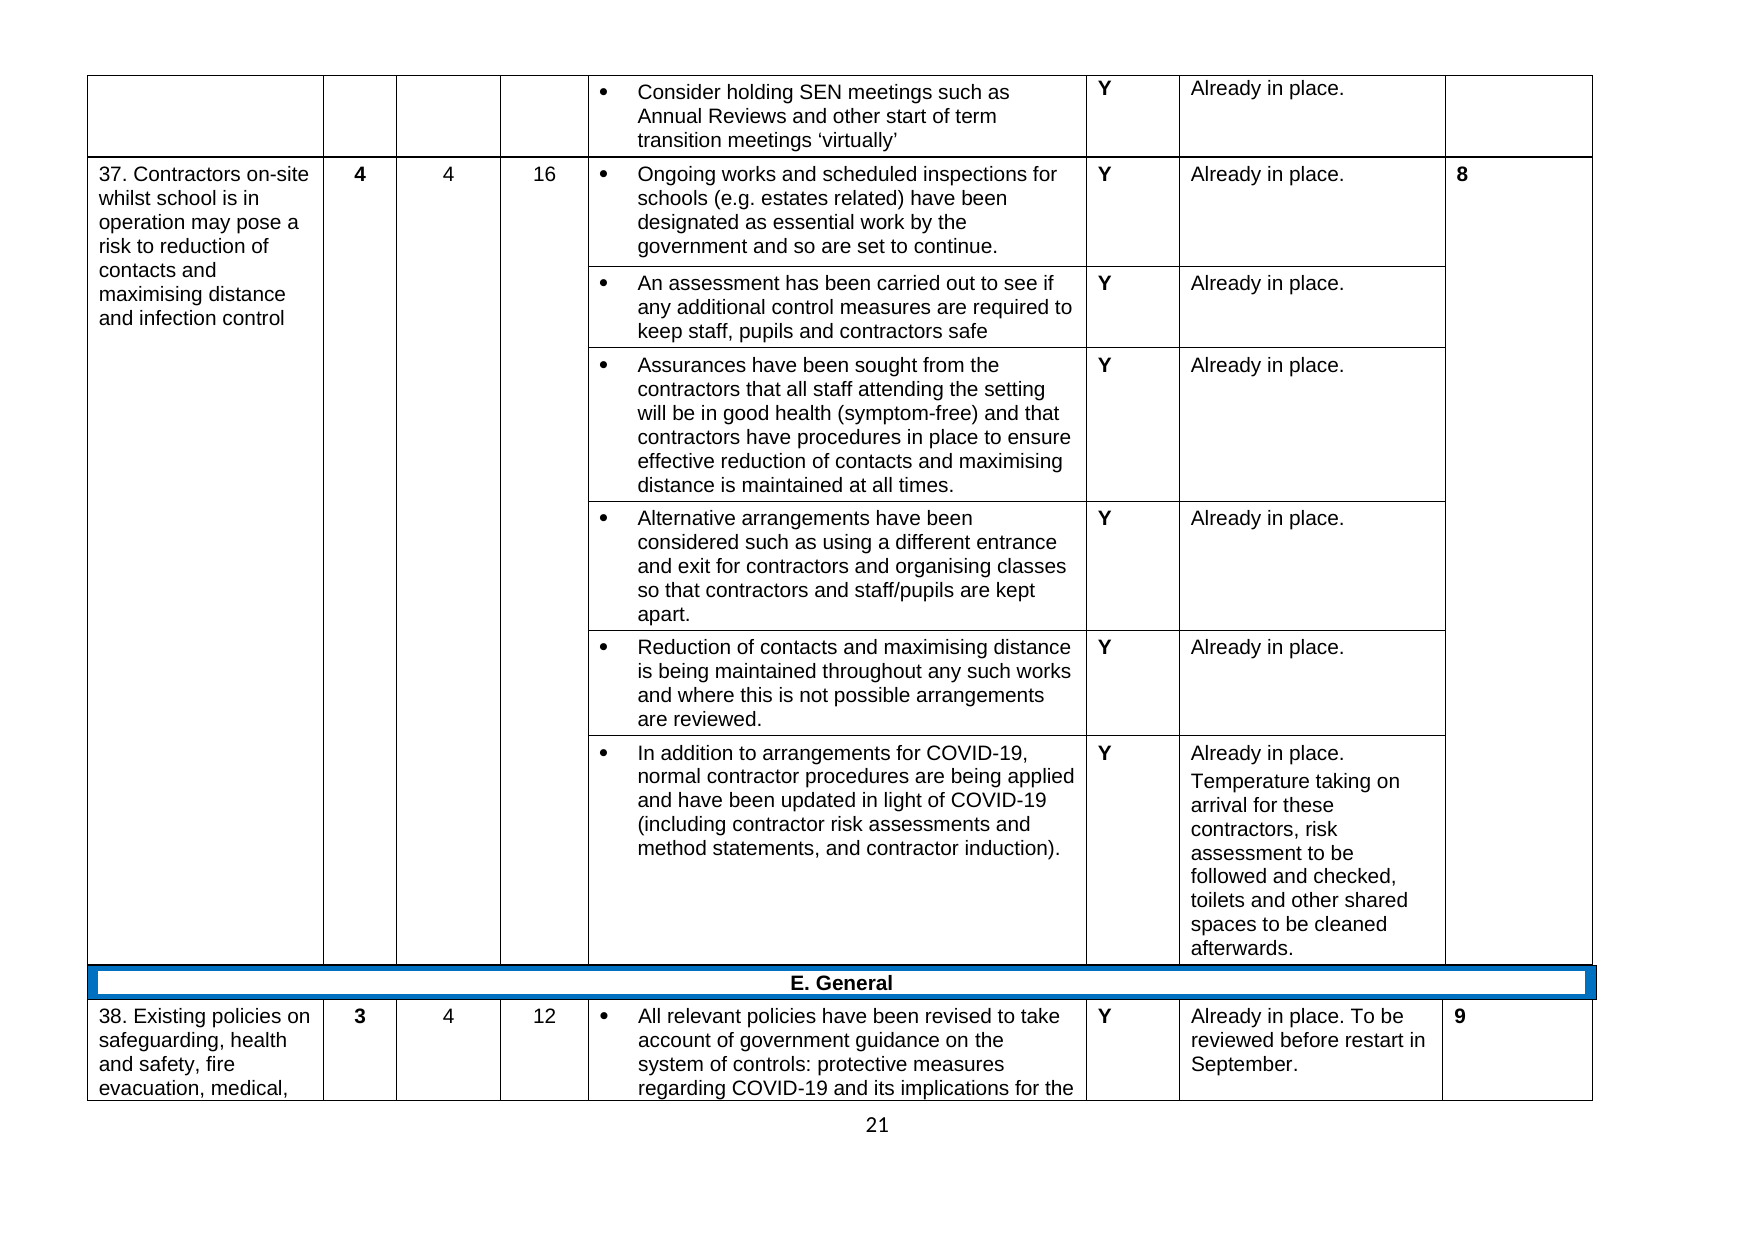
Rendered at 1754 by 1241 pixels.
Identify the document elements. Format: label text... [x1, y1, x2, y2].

table_cell Already in place. [1180, 76, 1445, 156]
table_cell An assessment has been carried out to see if any additional control measures are required to keep staff, pupils and contractors safe [589, 267, 1086, 347]
table_cell 8 [1446, 158, 1592, 964]
table_cell Y [1087, 348, 1179, 501]
table_cell Assurances have been sought from the contractors that all staff attending the setting will be in good health (symptom-free) and that contractors have procedures in place to ensure effective reduction of contacts and maximising distance is maintained at all times. [589, 348, 1086, 501]
table_cell Reduction of contacts and maximising distance is being maintained throughout any such works and where this is not possible arrangements are reviewed. [589, 631, 1086, 735]
table_cell Already in place. [1180, 267, 1445, 347]
table_cell Y [1087, 736, 1179, 964]
table_cell Y [1087, 158, 1179, 266]
table_cell Ongoing works and scheduled inspections for schools (e.g. estates related) have been designated as essential work by the government and so are set to continue. [589, 158, 1086, 266]
table_cell Y [1087, 267, 1179, 347]
table_cell Already in place. [1180, 502, 1445, 630]
table_cell Y [1087, 76, 1179, 156]
table_cell Y [1087, 502, 1179, 630]
table_cell 37. Contractors on-site whilst school is in operation may pose a risk to reduction of contacts and maximising distance and infection control [88, 158, 323, 964]
table_cell 4 [324, 158, 396, 964]
table_cell 9 [1443, 1000, 1592, 1100]
table_cell Y [1087, 631, 1179, 735]
table_cell Already in place. [1180, 631, 1445, 735]
table_cell 12 [501, 1000, 588, 1100]
table_cell In addition to arrangements for COVID-19, normal contractor procedures are being applied and have been updated in light of COVID-19 (including contractor risk assessments and method statements, and contractor induction). [589, 736, 1086, 964]
table_cell Alternative arrangements have been considered such as using a different entrance and exit for contractors and organising classes so that contractors and staff/pupils are kept apart. [589, 502, 1086, 630]
table_cell Y [1087, 1000, 1179, 1100]
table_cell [1180, 1000, 1442, 1100]
table_header E. General [88, 966, 1596, 999]
table_cell 16 [501, 158, 588, 964]
table_cell 4 [397, 1000, 500, 1100]
table_cell Already in place. [1180, 348, 1445, 501]
table_cell Already in place. Temperature taking on arrival for these contractors, risk assessment to be followed and checked, toilets and other shared spaces to be cleaned afterwards. [1180, 736, 1445, 964]
table_cell Consider holding SEN meetings such as Annual Reviews and other start of term transition meetings ‘virtually’ [589, 76, 1086, 156]
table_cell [88, 1000, 323, 1100]
table_cell 4 [397, 158, 500, 964]
table_cell 3 [324, 1000, 396, 1100]
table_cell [589, 1000, 1086, 1100]
table_cell Already in place. [1180, 158, 1445, 266]
